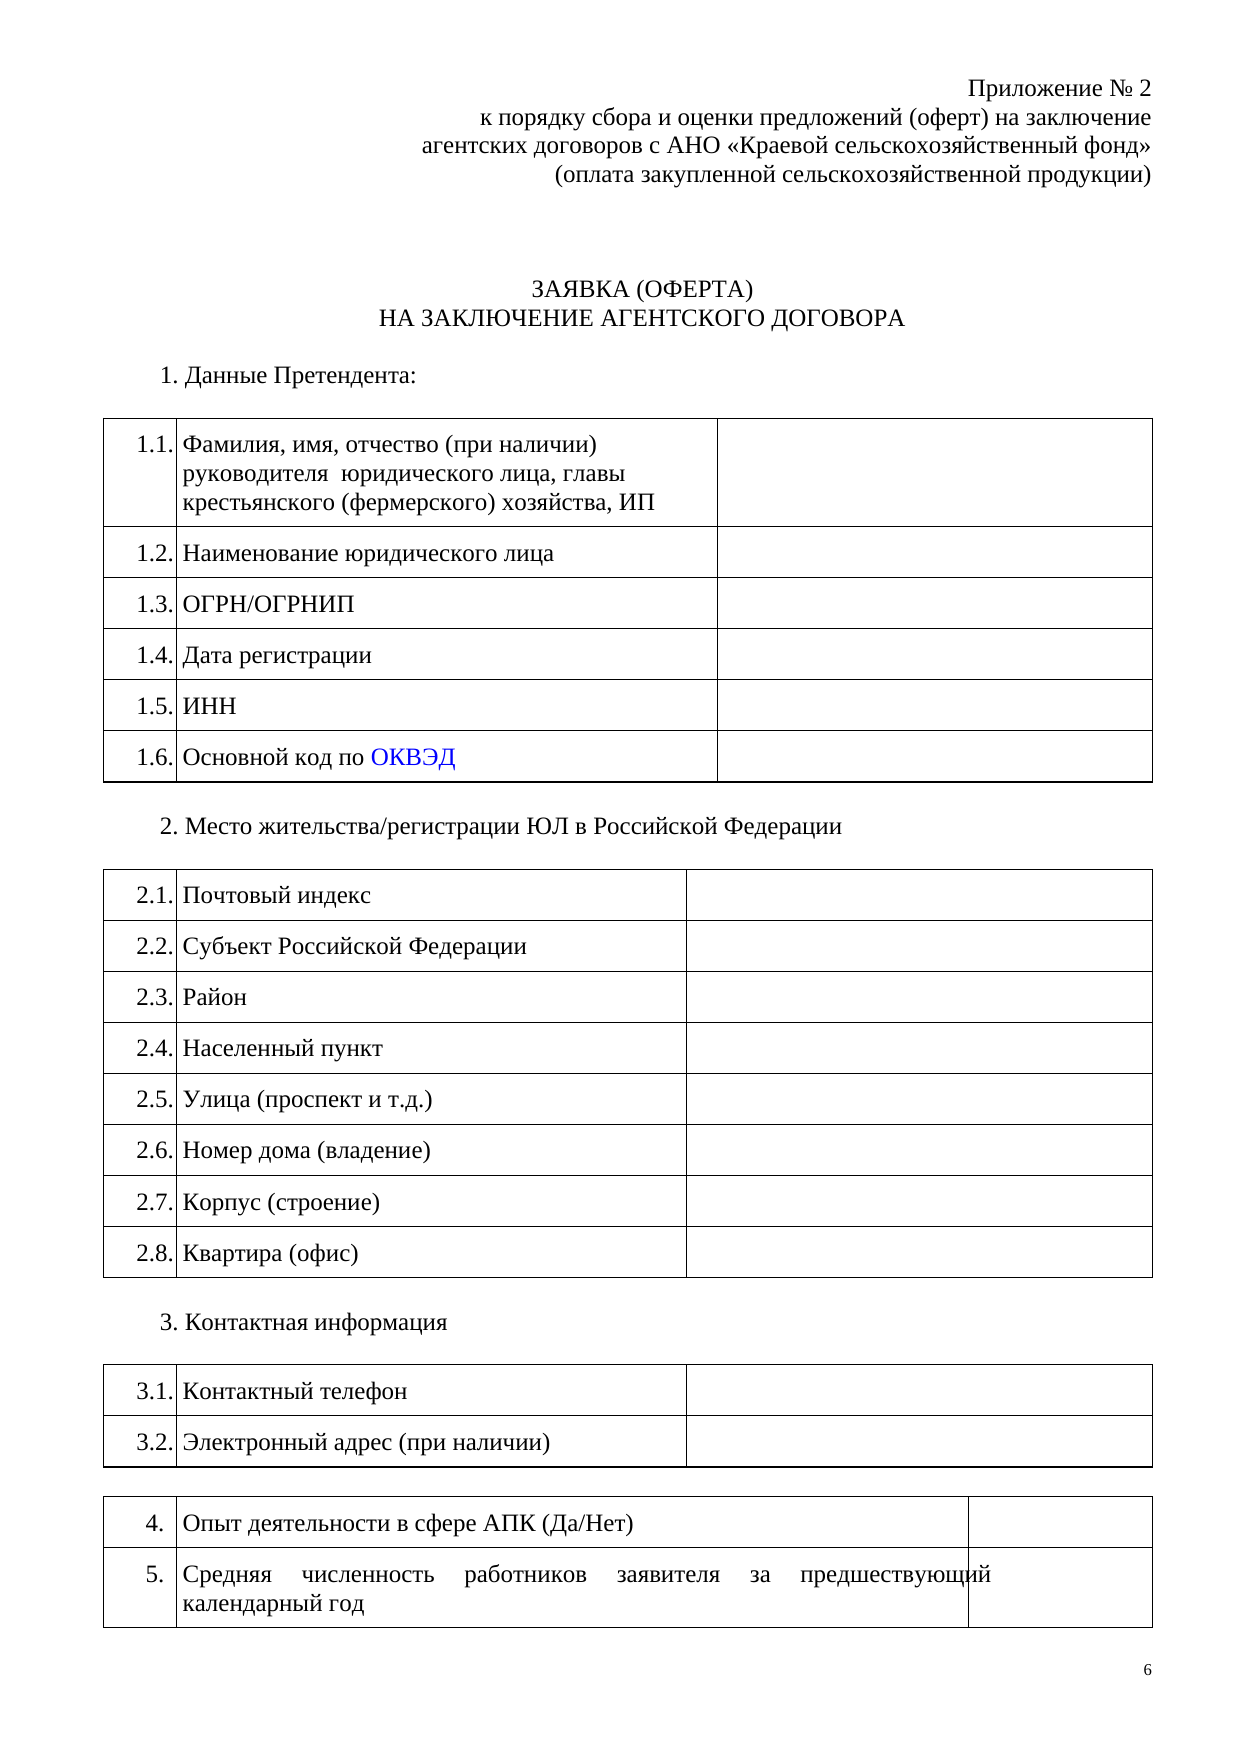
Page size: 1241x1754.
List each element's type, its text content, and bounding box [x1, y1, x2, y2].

table_cell [718, 629, 1152, 679]
table_cell Субъект Российской Федерации [177, 921, 686, 971]
table_cell [687, 1074, 1152, 1124]
table_cell Район [177, 972, 686, 1022]
table_cell 2.6. [104, 1125, 176, 1175]
table_cell [687, 1227, 1152, 1277]
table_header 2.1. [104, 870, 176, 920]
table_header [687, 1365, 1152, 1415]
table_cell 2.3. [104, 972, 176, 1022]
table_cell Квартира (офис) [177, 1227, 686, 1277]
table_cell Наименование юридического лица [177, 527, 717, 577]
table_cell 5. [104, 1548, 176, 1627]
table_cell Номер дома (владение) [177, 1125, 686, 1175]
table_cell [687, 921, 1152, 971]
table_cell Улица (проспект и т.д.) [177, 1074, 686, 1124]
text (оплата закупленной сельскохозяйственной продукции) [103, 159, 1152, 188]
table_cell Населенный пункт [177, 1023, 686, 1073]
table_header 1.1. [104, 419, 176, 526]
text к порядку сбора и оценки предложений (оферт) на заключение [103, 102, 1152, 131]
table_cell ИНН [177, 680, 717, 730]
table_header [969, 1497, 1152, 1547]
table_header [718, 419, 1152, 526]
table_cell 1.5. [104, 680, 176, 730]
table_cell 2.7. [104, 1176, 176, 1226]
table_cell [718, 731, 1152, 781]
table_cell Средняя численность работников заявителя за предшествующий календарный год [177, 1548, 968, 1627]
text Приложение № 2 [103, 74, 1152, 102]
text агентских договоров с АНО «Краевой сельскохозяйственный фонд» [103, 131, 1152, 159]
table_cell 2.4. [104, 1023, 176, 1073]
table_cell [718, 578, 1152, 628]
table_cell [687, 972, 1152, 1022]
table_header Контактный телефон [177, 1365, 686, 1415]
table_header 3.1. [104, 1365, 176, 1415]
table_cell 1.2. [104, 527, 176, 577]
table_cell [718, 527, 1152, 577]
table_header 4. [104, 1497, 176, 1547]
table_header Фамилия, имя, отчество (при наличии) руководителя юридического лица, главы крестьянского (фермерского) хозяйства, ИП [177, 419, 717, 526]
table_cell 1.4. [104, 629, 176, 679]
table_cell 3.2. [104, 1416, 176, 1466]
table_cell Электронный адрес (при наличии) [177, 1416, 686, 1466]
table_cell 1.6. [104, 731, 176, 781]
table_cell 2.5. [104, 1074, 176, 1124]
table_cell 2.2. [104, 921, 176, 971]
text 2. Место жительства/регистрации ЮЛ в Российской Федерации [103, 811, 1181, 840]
text НА ЗАКЛЮЧЕНИЕ АГЕНТСКОГО ДОГОВОРА [103, 303, 1181, 331]
text 1. Данные Претендента: [103, 360, 1181, 389]
table_cell [687, 1023, 1152, 1073]
table_cell Дата регистрации [177, 629, 717, 679]
table_cell [687, 1176, 1152, 1226]
table_cell Корпус (строение) [177, 1176, 686, 1226]
text 3. Контактная информация [103, 1307, 1181, 1336]
table_cell ОГРН/ОГРНИП [177, 578, 717, 628]
text ЗАЯВКА (ОФЕРТА) [103, 274, 1181, 303]
table_cell 2.8. [104, 1227, 176, 1277]
table_cell 1.3. [104, 578, 176, 628]
table_cell Основной код по ОКВЭД [177, 731, 717, 781]
table_header [687, 870, 1152, 920]
table_cell [687, 1416, 1152, 1466]
table_cell [969, 1548, 1152, 1627]
table_cell [718, 680, 1152, 730]
table_header Почтовый индекс [177, 870, 686, 920]
table_cell [687, 1125, 1152, 1175]
table_header Опыт деятельности в сфере АПК (Да/Нет) [177, 1497, 968, 1547]
